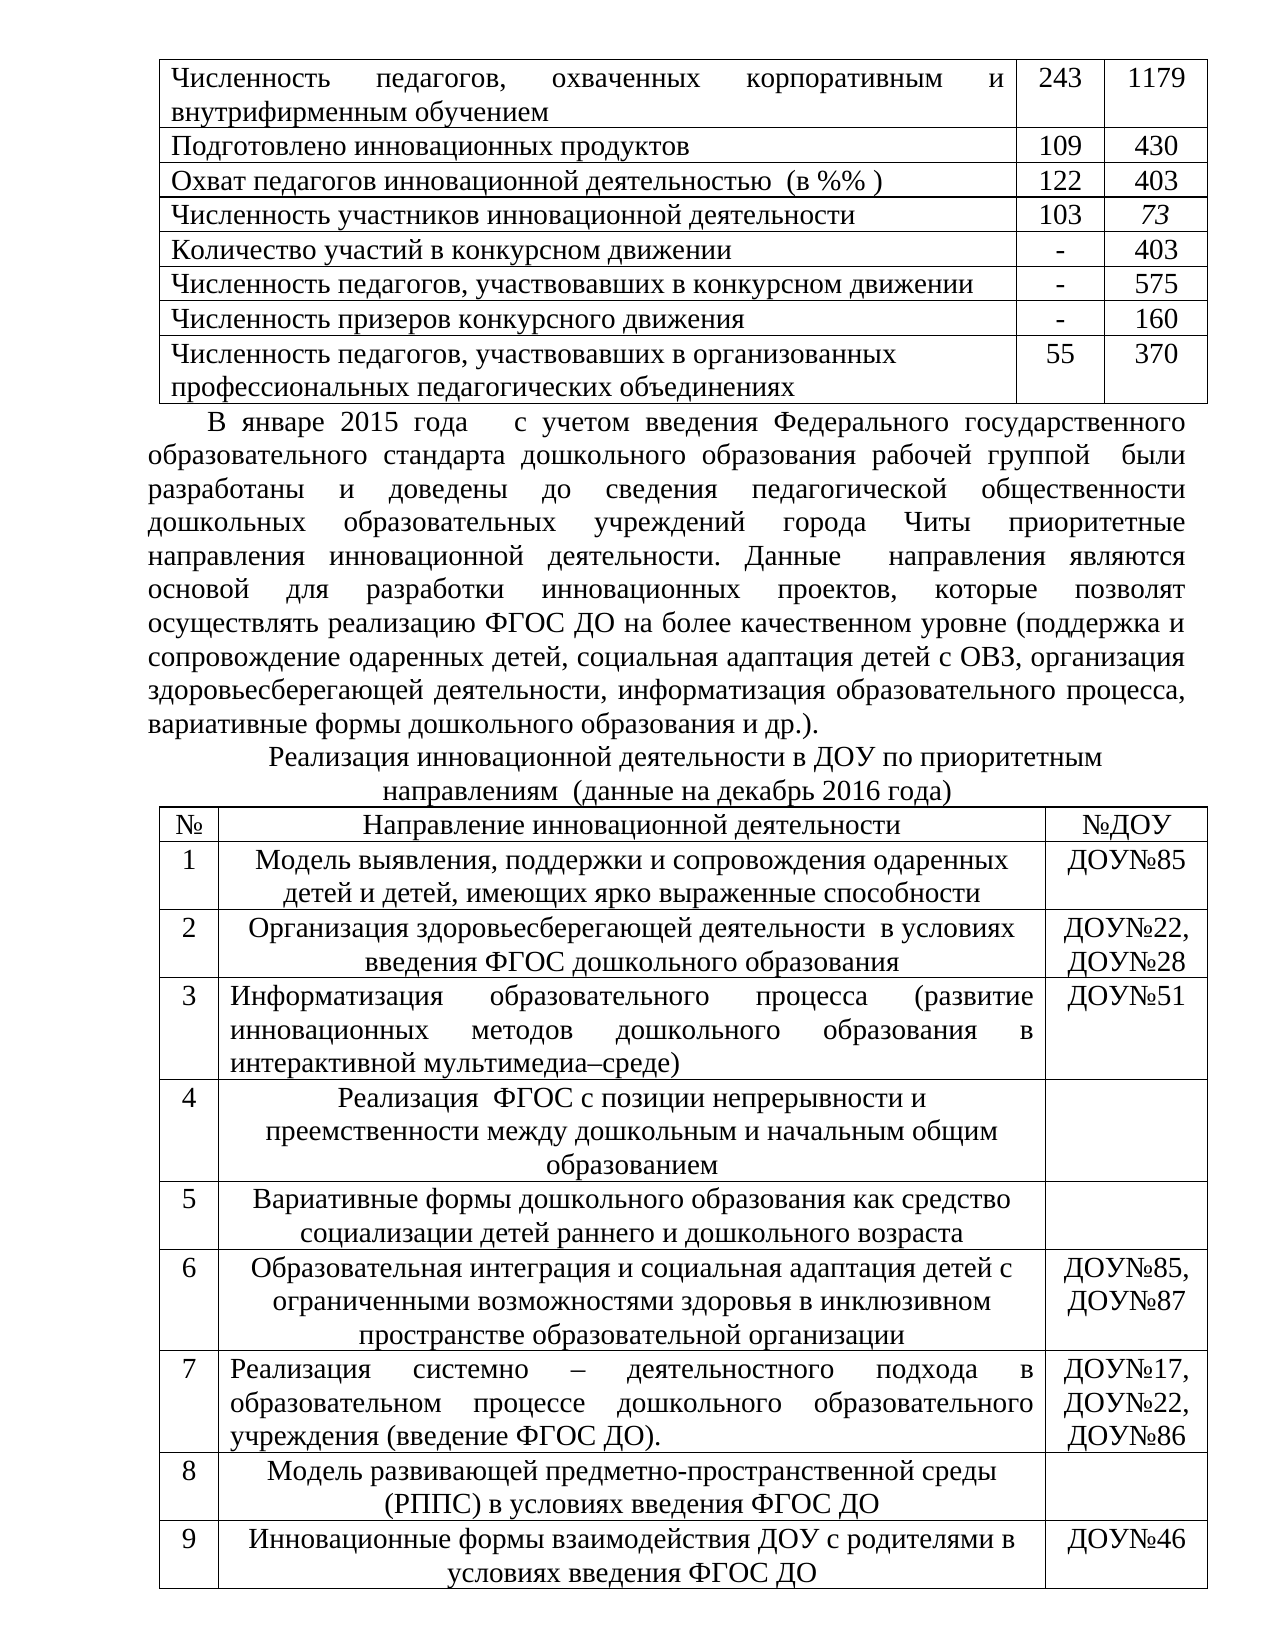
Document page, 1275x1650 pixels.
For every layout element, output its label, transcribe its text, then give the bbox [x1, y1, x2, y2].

table_cell ДОУ№46 [1046, 1521, 1207, 1588]
table_cell 243 [1017, 60, 1104, 127]
table_cell 73 [1105, 198, 1207, 231]
table_cell 403 [1105, 232, 1207, 266]
table_cell 109 [1017, 128, 1104, 162]
text В январе 2015 года с учетом введения Федерального государственного образовательного стандарта дошкольного образования рабочей группой были разработаны и доведены до сведения педагогической общественности дошкольных образовательных учреждений города Читы приоритетные направления инновационной деятельности. Данные направления являются основой для разработки инновационных проектов, которые позволят осуществлять реализацию ФГОС ДО на более качественном уровне (поддержка и сопровождение одаренных детей, социальная адаптация детей с ОВЗ, организация здоровьесберегающей деятельности, информатизация образовательного процесса, вариативные формы дошкольного образования и др.). [148, 404, 1186, 739]
table_cell [1046, 1080, 1207, 1181]
table_cell Инновационные формы взаимодействия ДОУ с родителями в условиях введения ФГОС ДО [219, 1521, 1045, 1588]
table_cell 160 [1105, 301, 1207, 335]
table_cell ДОУ№17, ДОУ№22, ДОУ№86 [1046, 1351, 1207, 1452]
table_cell 7 [160, 1351, 218, 1452]
table_cell Охват педагогов инновационной деятельностью (в %% ) [160, 163, 1016, 196]
table_cell Информатизация образовательного процесса (развитие инновационных методов дошкольного образования в интерактивной мультимедиа–среде) [219, 978, 1045, 1079]
table_cell 8 [160, 1453, 218, 1520]
table_header №ДОУ [1046, 808, 1207, 841]
table_cell Количество участий в конкурсном движении [160, 232, 1016, 266]
table_cell ДОУ№85, ДОУ№87 [1046, 1250, 1207, 1350]
table_cell Подготовлено инновационных продуктов [160, 128, 1016, 162]
table_cell 55 [1017, 336, 1104, 403]
table_cell 5 [160, 1182, 218, 1249]
table_cell Численность педагогов, участвовавших в организованных профессиональных педагогических объединениях [160, 336, 1016, 403]
table_header № [160, 808, 218, 841]
table_cell 403 [1105, 163, 1207, 196]
table_cell Реализация системно – деятельностного подхода в образовательном процессе дошкольного образовательного учреждения (введение ФГОС ДО). [219, 1351, 1045, 1452]
table_cell 6 [160, 1250, 218, 1350]
table_cell 4 [160, 1080, 218, 1181]
table_cell ДОУ№22, ДОУ№28 [1046, 910, 1207, 977]
table_cell 1 [160, 842, 218, 909]
table_cell 122 [1017, 163, 1104, 196]
table_cell Численность участников инновационной деятельности [160, 198, 1016, 231]
table_cell 3 [160, 978, 218, 1079]
table_cell 370 [1105, 336, 1207, 403]
table_cell [1046, 1453, 1207, 1520]
table_cell Численность педагогов, охваченных корпоративным и внутрифирменным обучением [160, 60, 1016, 127]
table_cell [1046, 1182, 1207, 1249]
table_cell - [1017, 232, 1104, 266]
table_cell 2 [160, 910, 218, 977]
table_cell Численность педагогов, участвовавших в конкурсном движении [160, 267, 1016, 300]
table_cell ДОУ№85 [1046, 842, 1207, 909]
table_cell Организация здоровьесберегающей деятельности в условиях введения ФГОС дошкольного образования [219, 910, 1045, 977]
table_header Направление инновационной деятельности [219, 808, 1045, 841]
table_cell - [1017, 267, 1104, 300]
table_cell - [1017, 301, 1104, 335]
table_cell Модель выявления, поддержки и сопровождения одаренных детей и детей, имеющих ярко выраженные способности [219, 842, 1045, 909]
table_cell Вариативные формы дошкольного образования как средство социализации детей раннего и дошкольного возраста [219, 1182, 1045, 1249]
table_cell 9 [160, 1521, 218, 1588]
table_cell Модель развивающей предметно-пространственной среды (РППС) в условиях введения ФГОС ДО [219, 1453, 1045, 1520]
table_cell ДОУ№51 [1046, 978, 1207, 1079]
table_cell 430 [1105, 128, 1207, 162]
table_cell Образовательная интеграция и социальная адаптация детей с ограниченными возможностями здоровья в инклюзивном пространстве образовательной организации [219, 1250, 1045, 1350]
table_cell 1179 [1105, 60, 1207, 127]
table_cell 103 [1017, 198, 1104, 231]
table_cell Реализация ФГОС с позиции непрерывности и преемственности между дошкольным и начальным общим образованием [219, 1080, 1045, 1181]
table_cell Численность призеров конкурсного движения [160, 301, 1016, 335]
text Реализация инновационной деятельности в ДОУ по приоритетным направлениям (данные на декабрь 2016 года) [148, 739, 1186, 806]
table_cell 575 [1105, 267, 1207, 300]
